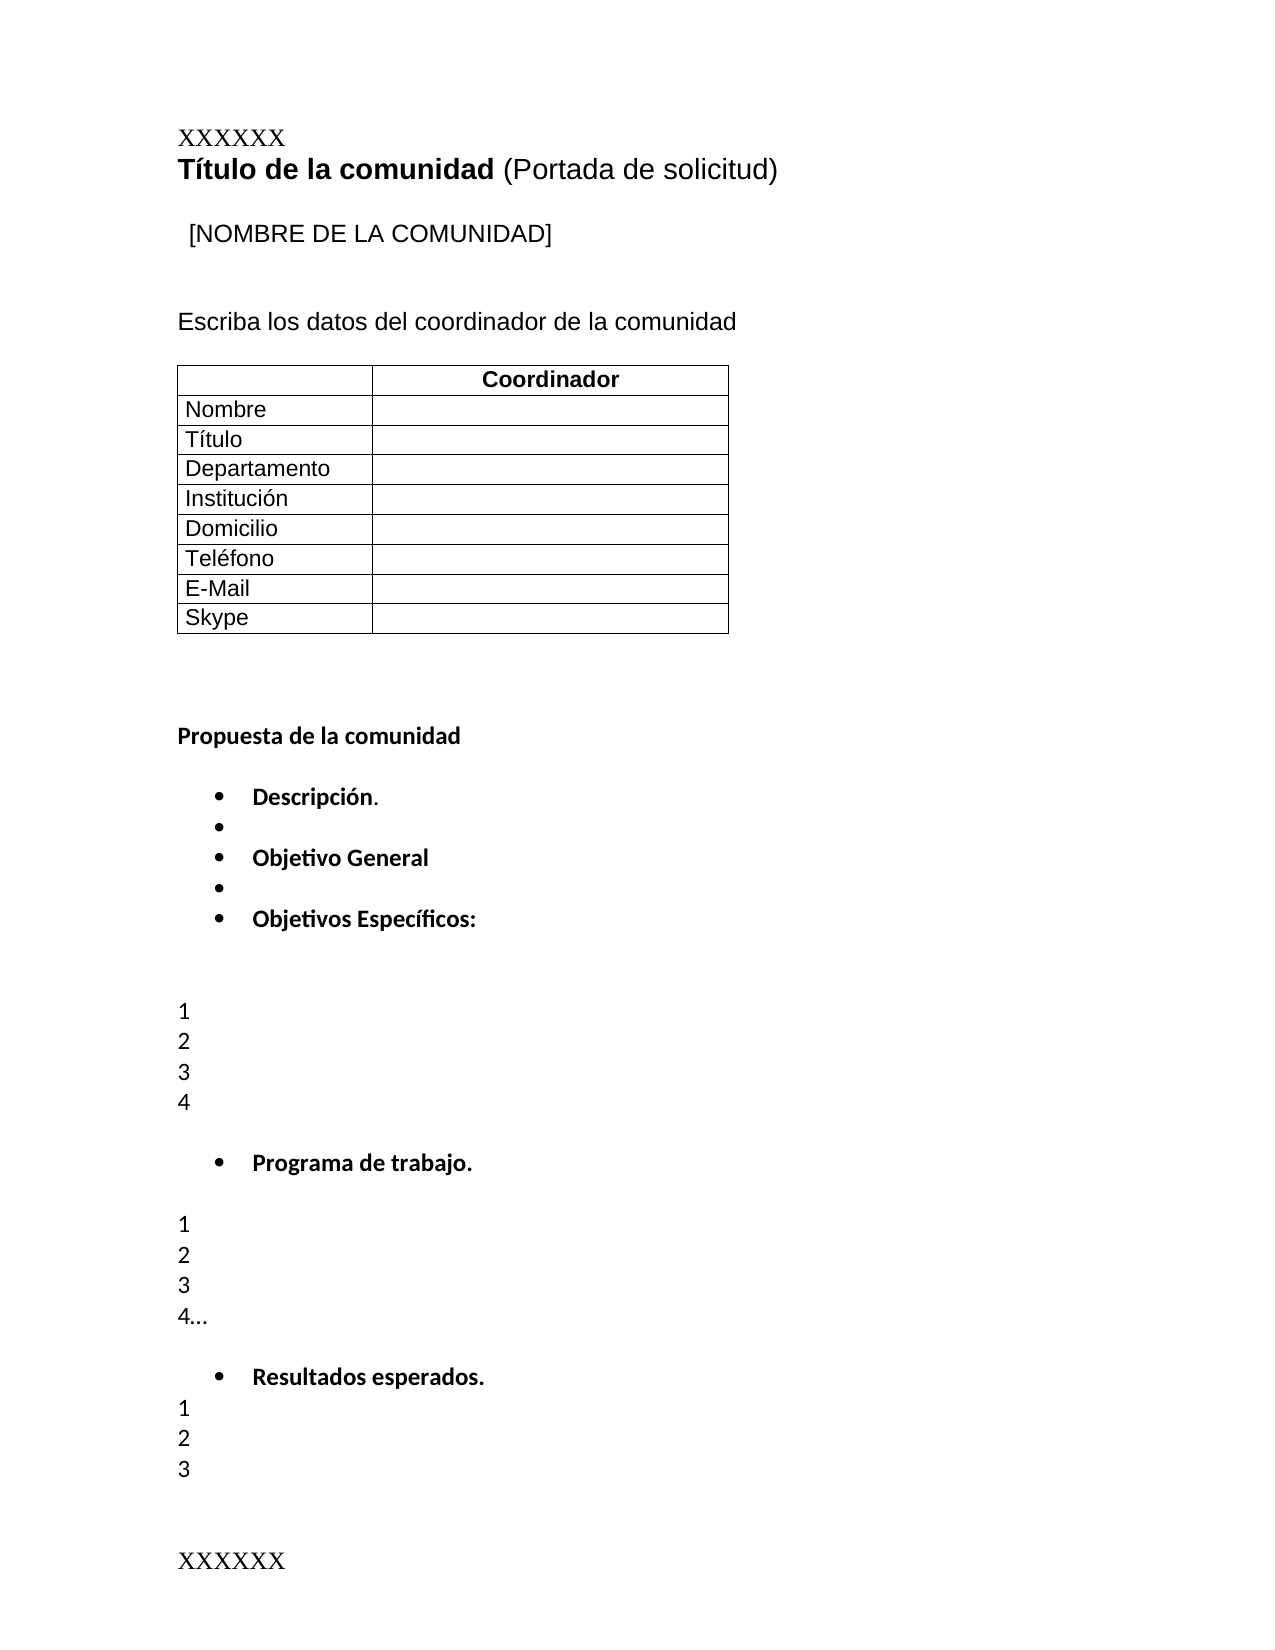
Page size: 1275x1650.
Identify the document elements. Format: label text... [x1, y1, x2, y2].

table_cell Nombre [178, 396, 372, 424]
list Objetivo General [215, 842, 1098, 873]
text 1 [177, 1209, 1098, 1239]
text 2 [177, 1422, 1098, 1453]
text Título de la comunidad (Portada de solicitud) [177, 152, 1098, 185]
table_cell [373, 515, 728, 544]
table_cell Departamento [178, 455, 372, 484]
table_cell [373, 426, 728, 454]
text Propuesta de la comunidad [177, 720, 1098, 751]
table_header Coordinador [373, 366, 728, 395]
table_cell [373, 545, 728, 573]
table_cell [373, 575, 728, 603]
table_header [178, 366, 372, 395]
table_cell [373, 604, 728, 633]
text 3 [177, 1056, 1098, 1087]
table_cell [373, 485, 728, 514]
text 2 [177, 1026, 1098, 1056]
list Programa de trabajo. [215, 1148, 1098, 1178]
table_cell Teléfono [178, 545, 372, 573]
list Objetivos Específicos: [215, 903, 1098, 934]
table_cell Título [178, 426, 372, 454]
table_cell Institución [178, 485, 372, 514]
text Escriba los datos del coordinador de la comunidad [177, 307, 1098, 336]
text 1 [177, 1392, 1098, 1422]
text 1 [177, 995, 1098, 1026]
text 4 [177, 1087, 1098, 1117]
table_cell Skype [178, 604, 372, 633]
list Descripción. [215, 781, 1098, 812]
table_header [NOMBRE DE LA COMUNIDAD] [177, 219, 1098, 281]
table_cell Domicilio [178, 515, 372, 544]
table_cell [373, 455, 728, 484]
text 3 [177, 1453, 1098, 1483]
text 4… [177, 1300, 1098, 1331]
table_cell [373, 396, 728, 424]
table_cell E-Mail [178, 575, 372, 603]
text 2 [177, 1239, 1098, 1270]
list Resultados esperados. [215, 1361, 1098, 1392]
text 3 [177, 1270, 1098, 1300]
